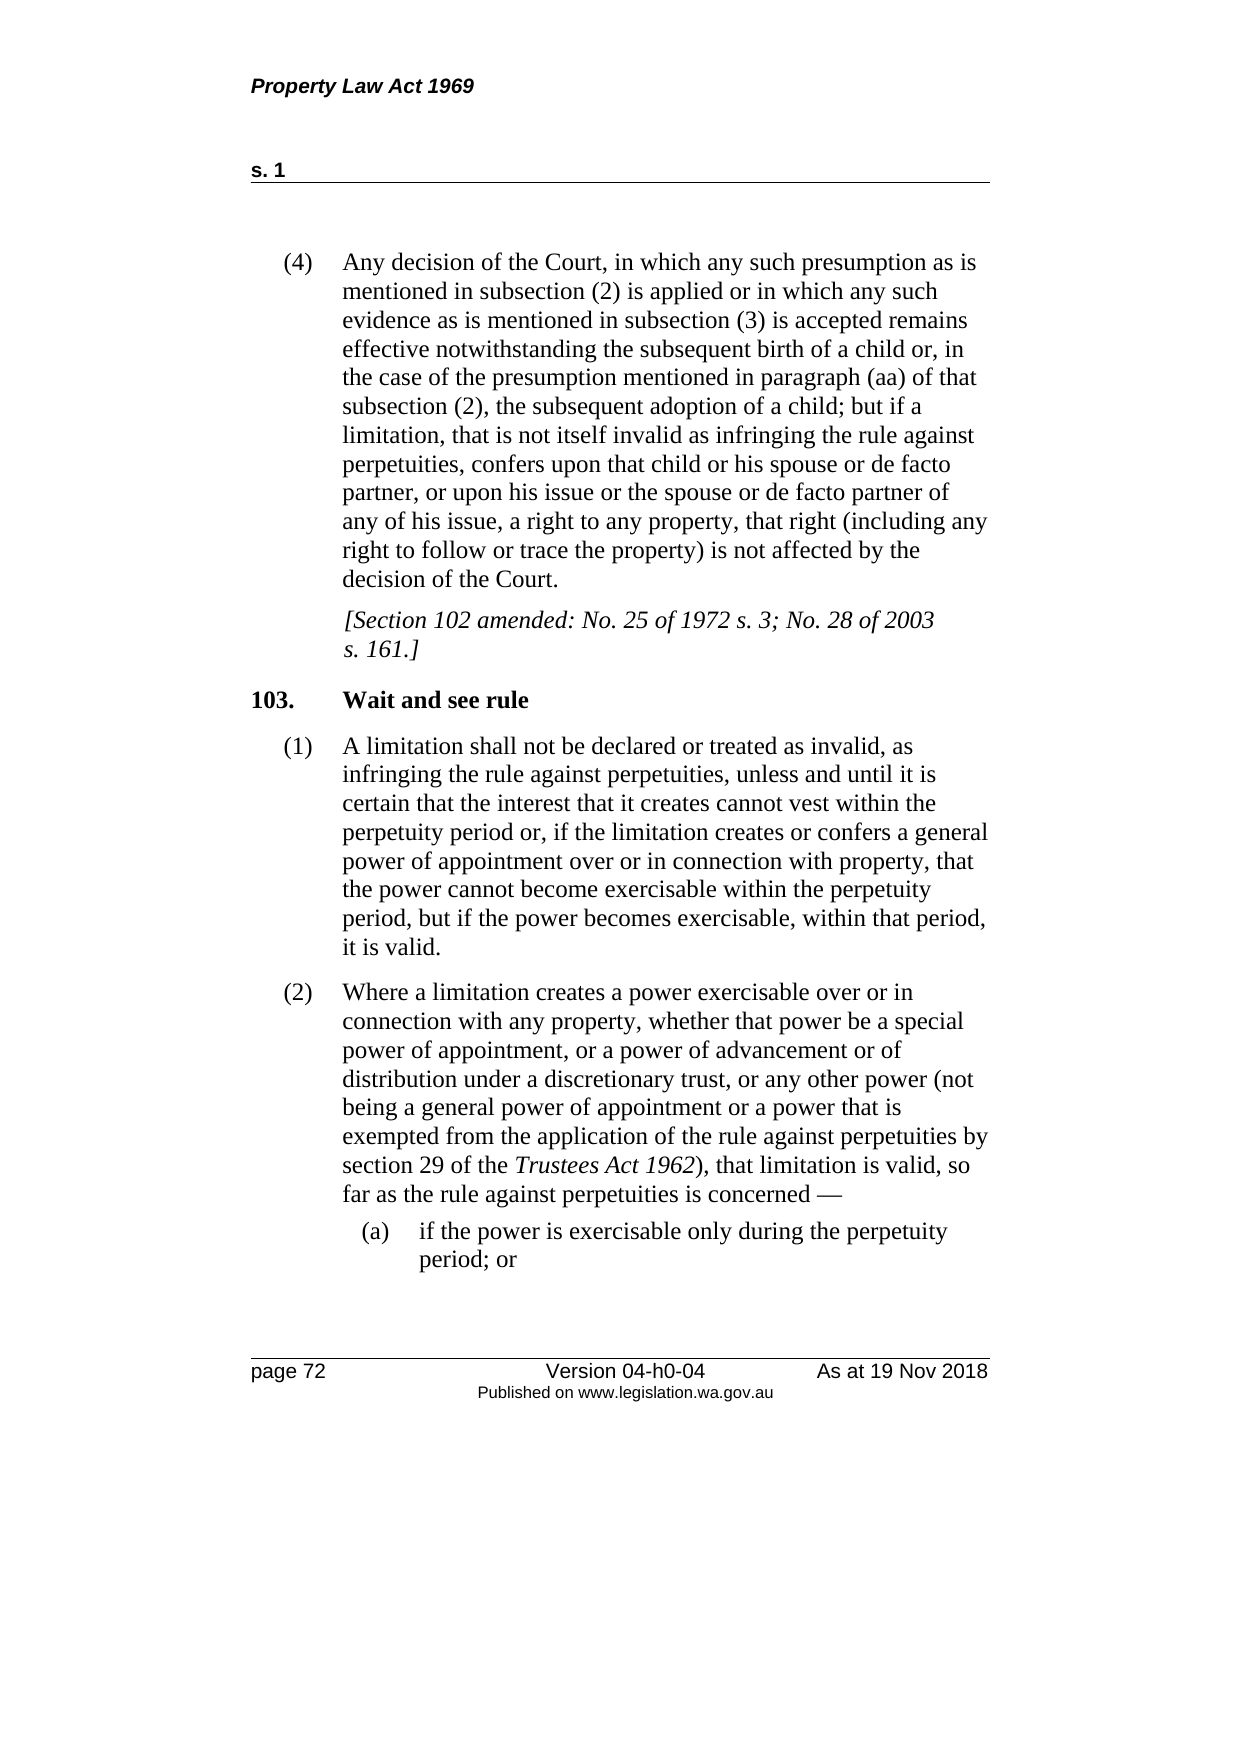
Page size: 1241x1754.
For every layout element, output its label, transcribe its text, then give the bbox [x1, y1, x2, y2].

text (2) Where a limitation creates a power exercisable over or in connection with any property, whether that power be a special power of appointment, or a power of advancement or of distribution under a discretionary trust, or any other power (not being a general power of appointment or a power that is exempted from the application of the rule against perpetuities by section 29 of the Trustees Act 1962), that limitation is valid, so far as the rule against perpetuities is concerned — [251, 977, 990, 1207]
text (1) A limitation shall not be declared or treated as invalid, as infringing the rule against perpetuities, unless and until it is certain that the interest that it creates cannot vest within the perpetuity period or, if the limitation creates or confers a general power of appointment over or in connection with property, that the power cannot become exercisable within the perpetuity period, but if the power becomes exercisable, within that period, it is valid. [251, 731, 990, 961]
text [Section 102 amended: No. 25 of 1972 s. 3; No. 28 of 2003 s. 161.] [251, 605, 990, 662]
subtitle 103. Wait and see rule [251, 685, 990, 714]
text (4) Any decision of the Court, in which any such presumption as is mentioned in subsection (2) is applied or in which any such evidence as is mentioned in subsection (3) is accepted remains effective notwithstanding the subsequent birth of a child or, in the case of the presumption mentioned in paragraph (aa) of that subsection (2), the subsequent adoption of a child; but if a limitation, that is not itself invalid as infringing the rule against perpetuities, confers upon that child or his spouse or de facto partner, or upon his issue or the spouse or de facto partner of any of his issue, a right to any property, that right (including any right to follow or trace the property) is not affected by the decision of the Court. [251, 247, 990, 592]
text (a) if the power is exercisable only during the perpetuity period; or [251, 1216, 990, 1273]
